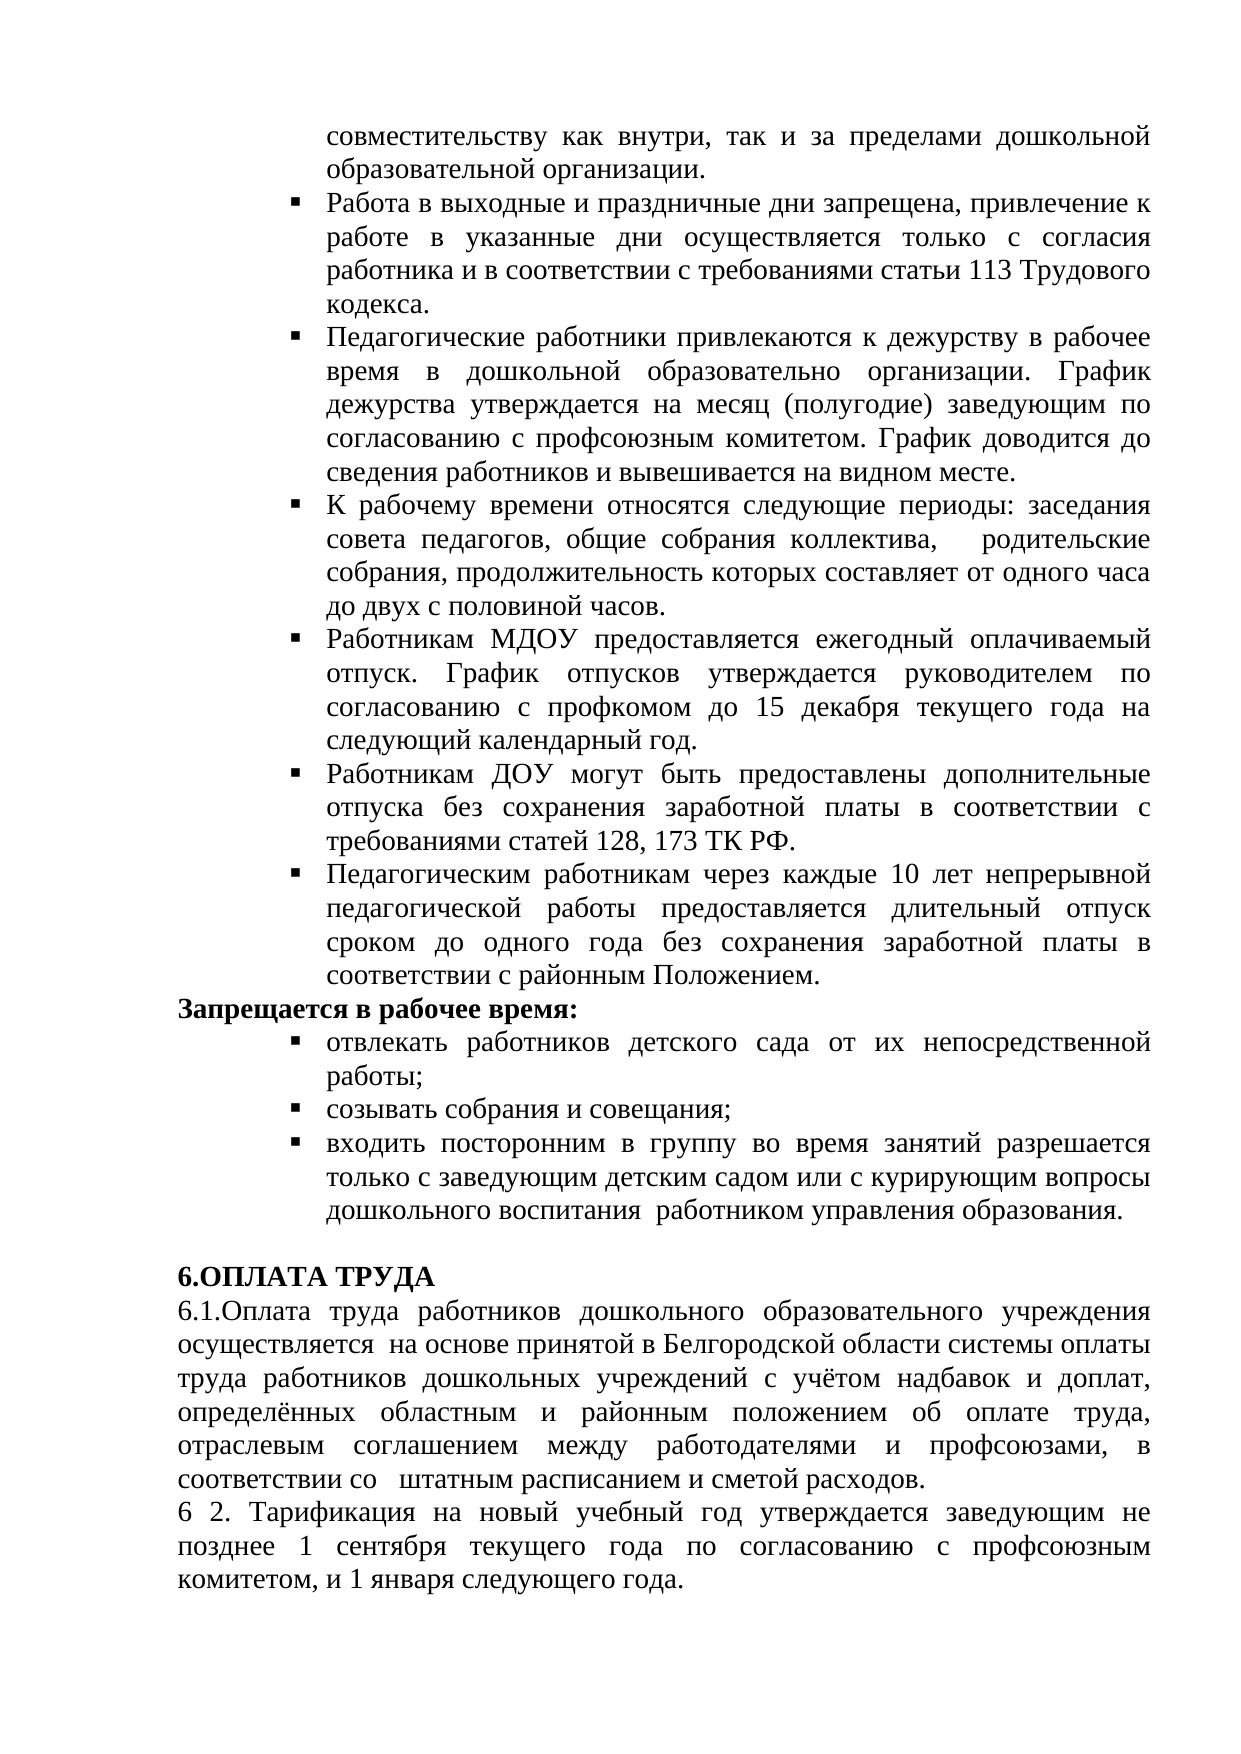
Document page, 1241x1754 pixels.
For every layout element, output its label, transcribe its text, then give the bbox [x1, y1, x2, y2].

list Педагогическим работникам через каждые 10 лет непрерывной педагогической работы предоставляется длительный отпуск сроком до одного года без сохранения заработной платы в соответствии с районным Положением. [288, 857, 1152, 991]
text 6.1.Оплата труда работников дошкольного образовательного учреждения осуществляется на основе принятой в Белгородской области системы оплаты труда работников дошкольных учреждений с учётом надбавок и доплат, определённых областным и районным положением об оплате труда, отраслевым соглашением между работодателями и профсоюзами, в соответствии со штатным расписанием и сметой расходов. [177, 1293, 1152, 1494]
text 6 2. Тарификация на новый учебный год утверждается заведующим не позднее 1 сентября текущего года по согласованию с профсоюзным комитетом, и 1 января следующего года. [177, 1494, 1152, 1595]
list Работникам МДОУ предоставляется ежегодный оплачиваемый отпуск. График отпусков утверждается руководителем по согласованию с профкомом до 15 декабря текущего года на следующий календарный год. [288, 622, 1152, 756]
text Запрещается в рабочее время: [177, 991, 1152, 1024]
list входить посторонним в группу во время занятий разрешается только с заведующим детским садом или с курирующим вопросы дошкольного воспитания работником управления образования. [288, 1125, 1152, 1226]
list К рабочему времени относятся следующие периоды: заседания совета педагогов, общие собрания коллектива, родительские собрания, продолжительность которых составляет от одного часа до двух с половиной часов. [288, 487, 1152, 622]
list Работникам ДОУ могут быть предоставлены дополнительные отпуска без сохранения заработной платы в соответствии с требованиями статей 128, 173 ТК РФ. [288, 756, 1152, 857]
list Педагогические работники привлекаются к дежурству в рабочее время в дошкольной образовательно организации. График дежурства утверждается на месяц (полугодие) заведующим по согласованию с профсоюзным комитетом. График доводится до сведения работников и вывешивается на видном месте. [288, 319, 1152, 487]
list Работа в выходные и праздничные дни запрещена, привлечение к работе в указанные дни осуществляется только с согласия работника и в соответствии с требованиями статьи 113 Трудового кодекса. [288, 185, 1152, 319]
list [288, 118, 1152, 185]
list созывать собрания и совещания; [288, 1092, 1152, 1125]
list отвлекать работников детского сада от их непосредственной работы; [288, 1024, 1152, 1092]
text 6.ОПЛАТА ТРУДА [177, 1259, 1152, 1293]
